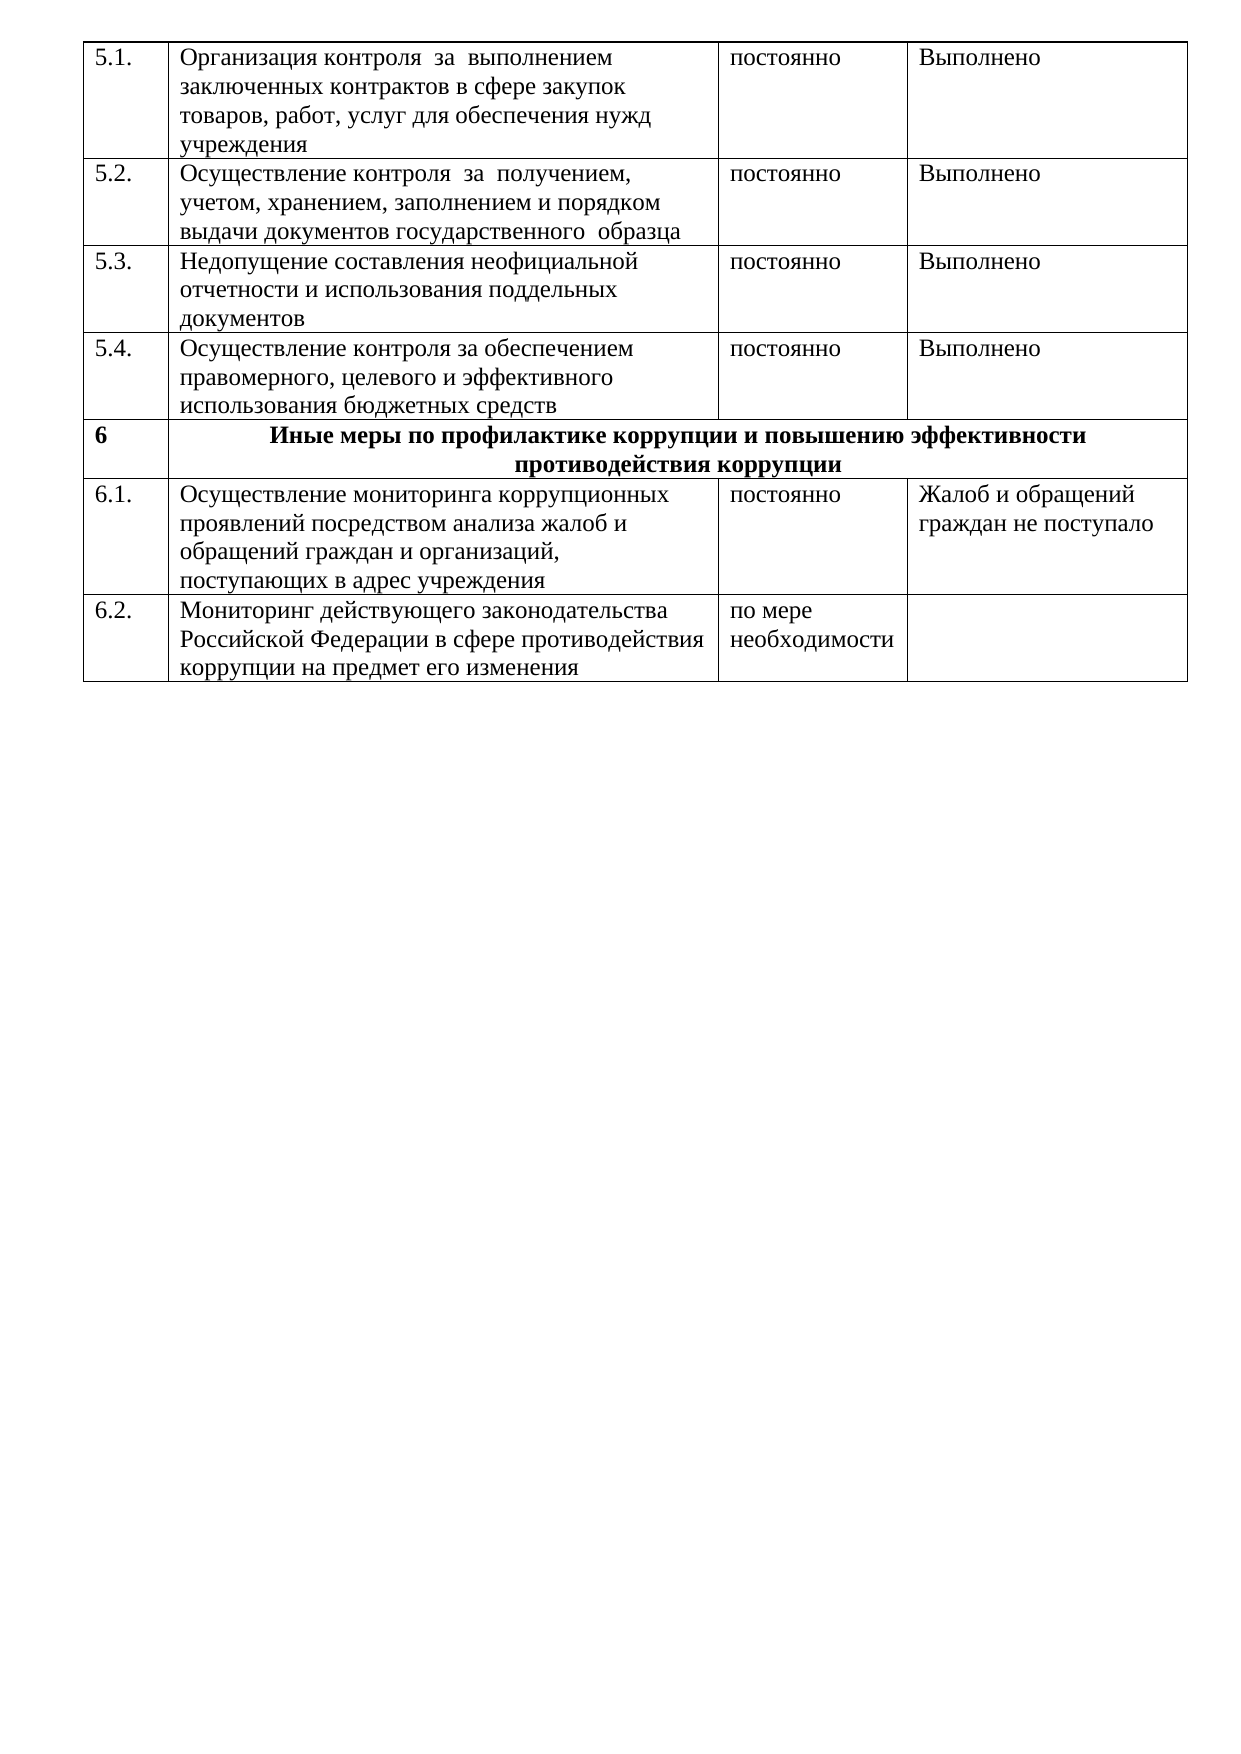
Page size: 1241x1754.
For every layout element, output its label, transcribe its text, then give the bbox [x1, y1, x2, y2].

table_cell Иные меры по профилактике коррупции и повышению эффективности противодействия коррупции [169, 420, 1187, 478]
table_cell Осуществление мониторинга коррупционных проявлений посредством анализа жалоб и обращений граждан и организаций, поступающих в адрес учреждения [169, 479, 718, 594]
table_cell Осуществление контроля за обеспечением правомерного, целевого и эффективного использования бюджетных средств [169, 333, 718, 419]
table_cell 5.1. [84, 43, 168, 157]
table_cell Выполнено [908, 43, 1187, 157]
table_cell Выполнено [908, 333, 1187, 419]
table_cell Мониторинг действующего законодательства Российской Федерации в сфере противодействия коррупции на предмет его изменения [169, 595, 718, 681]
table_cell постоянно [719, 333, 907, 419]
table_cell 5.3. [84, 246, 168, 332]
table_cell Выполнено [908, 246, 1187, 332]
table_cell Недопущение составления неофициальной отчетности и использования поддельных документов [169, 246, 718, 332]
table_cell Осуществление контроля за получением, учетом, хранением, заполнением и порядком выдачи документов государственного образца [169, 159, 718, 245]
table_cell 6 [84, 420, 168, 478]
table_cell постоянно [719, 43, 907, 157]
table_cell 6.2. [84, 595, 168, 681]
table_cell 6.1. [84, 479, 168, 594]
table_cell по мере необходимости [719, 595, 907, 681]
table_cell Выполнено [908, 159, 1187, 245]
table_cell постоянно [719, 479, 907, 594]
table_cell Организация контроля за выполнением заключенных контрактов в сфере закупок товаров, работ, услуг для обеспечения нужд учреждения [169, 43, 718, 157]
table_cell постоянно [719, 246, 907, 332]
table_cell 5.2. [84, 159, 168, 245]
table_cell постоянно [719, 159, 907, 245]
table_cell 5.4. [84, 333, 168, 419]
table_cell Жалоб и обращений граждан не поступало [908, 479, 1187, 594]
table_cell [908, 595, 1187, 681]
